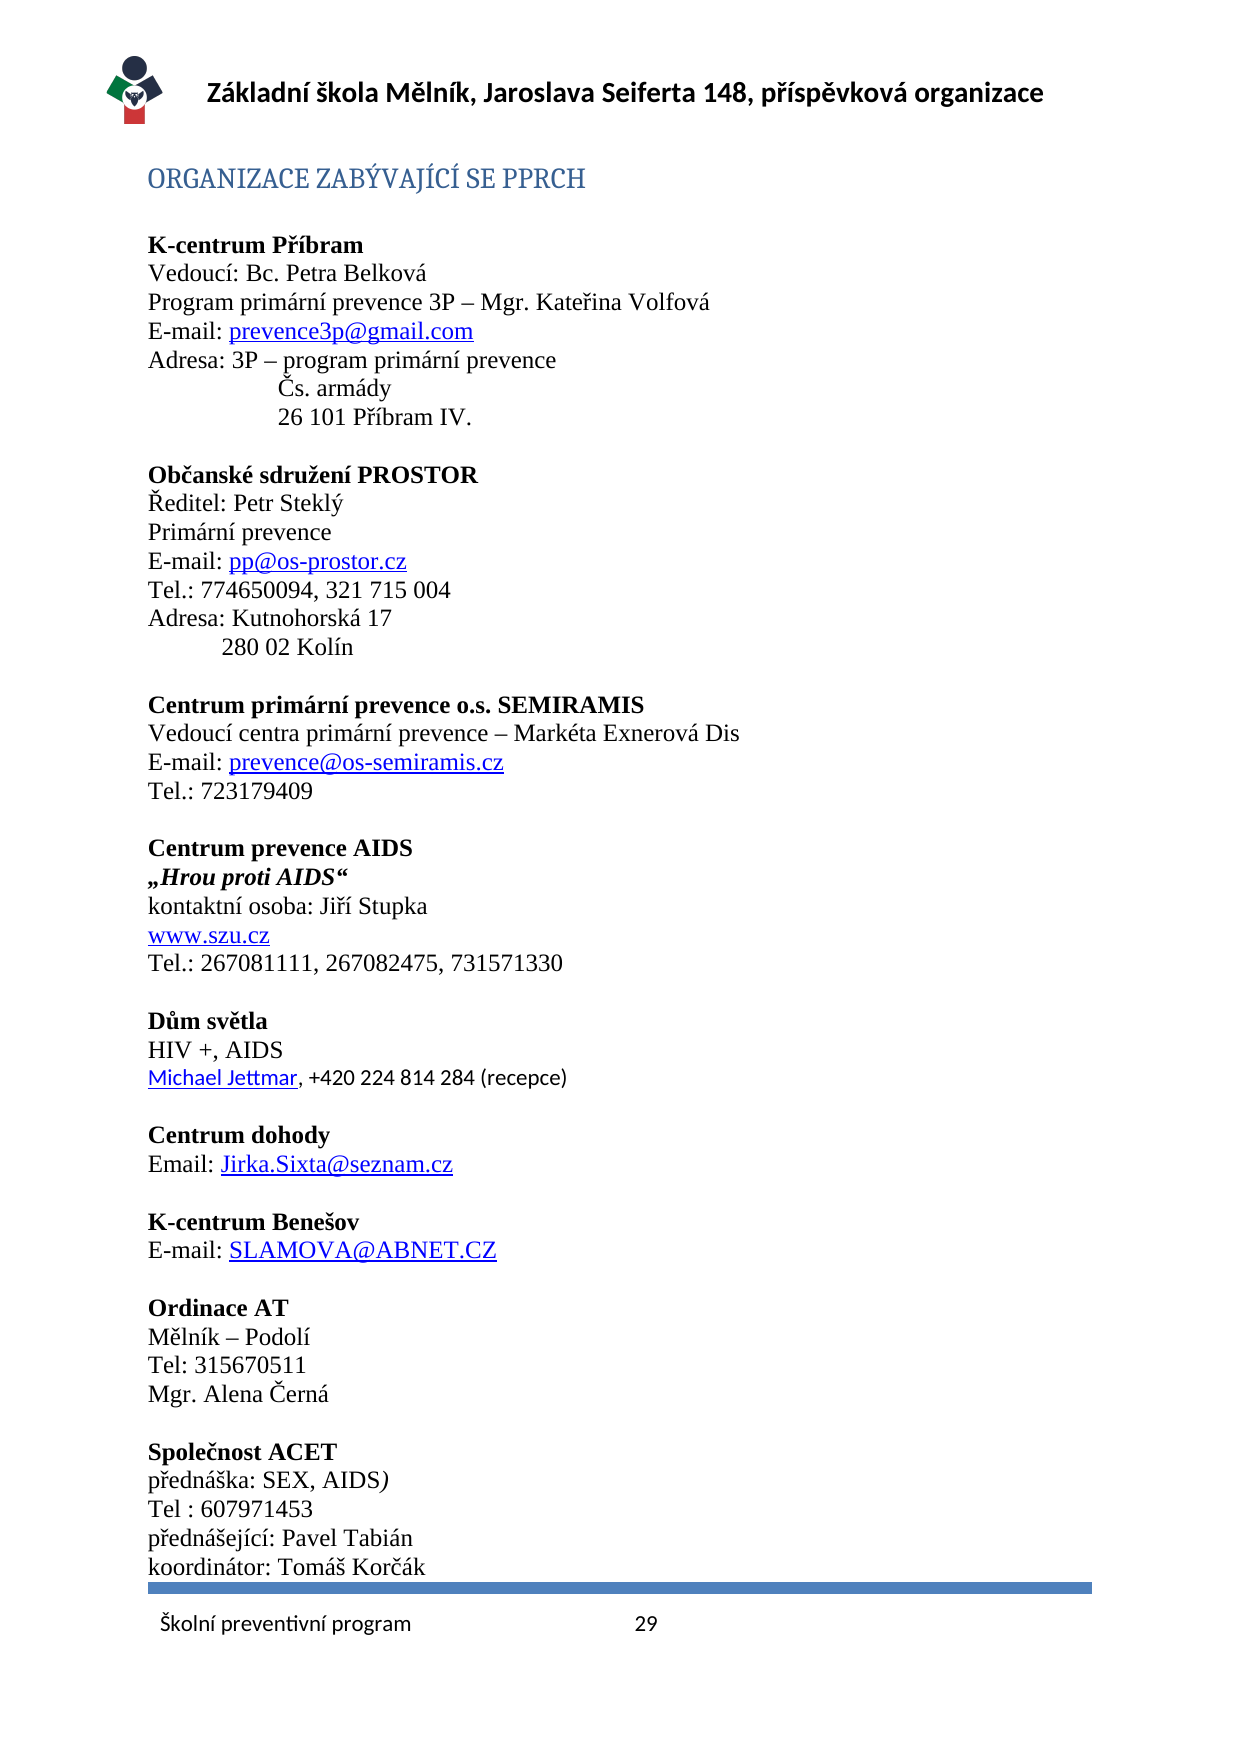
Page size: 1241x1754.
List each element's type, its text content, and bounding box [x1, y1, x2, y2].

text Čs. armády [148, 373, 1092, 402]
subtitle ORGANIZACE ZABÝVAJÍCÍ SE PPRCH [148, 162, 1092, 196]
text Tel: 315670511 [148, 1350, 1092, 1379]
text K-centrum Příbram [148, 230, 1092, 258]
text přednášející: Pavel Tabián [148, 1523, 1092, 1552]
text Email: Jirka.Sixta@seznam.cz [148, 1149, 1092, 1178]
text E-mail: SLAMOVA@ABNET.CZ [148, 1235, 1092, 1264]
picture [106, 56, 163, 124]
text E-mail: prevence@os-semiramis.cz [148, 747, 1092, 776]
text Primární prevence [148, 517, 1092, 546]
text 280 02 Kolín [148, 632, 1092, 661]
text koordinátor: Tomáš Korčák [148, 1552, 1092, 1580]
text www.szu.cz [148, 920, 1092, 948]
text Občanské sdružení PROSTOR [148, 460, 1092, 488]
text Mělník – Podolí [148, 1322, 1092, 1350]
text Vedoucí centra primární prevence – Markéta Exnerová Dis [148, 718, 1092, 747]
text Michael Jettmar, +420 224 814 284 (recepce) [148, 1063, 1092, 1092]
text Adresa: Kutnohorská 17 [148, 603, 1092, 632]
text E-mail: prevence3p@gmail.com [148, 316, 1092, 345]
text Centrum primární prevence o.s. SEMIRAMIS [148, 690, 1092, 718]
text Tel.: 774650094, 321 715 004 [148, 575, 1092, 603]
text K-centrum Benešov [148, 1207, 1092, 1235]
text přednáška: SEX, AIDS) [148, 1465, 1092, 1494]
text Ordinace AT [148, 1293, 1092, 1322]
text Adresa: 3P – program primární prevence [148, 345, 1092, 373]
text Dům světla [148, 1006, 1092, 1035]
text kontaktní osoba: Jiří Stupka [148, 891, 1092, 920]
text Centrum dohody [148, 1120, 1092, 1149]
text Mgr. Alena Černá [148, 1379, 1092, 1408]
text Centrum prevence AIDS [148, 833, 1092, 862]
text „Hrou proti AIDS“ [148, 862, 1092, 891]
text HIV +, AIDS [148, 1035, 1092, 1063]
text E-mail: pp@os-prostor.cz [148, 546, 1092, 575]
text Společnost ACET [148, 1437, 1092, 1465]
text Tel.: 267081111, 267082475, 731571330 [148, 948, 1092, 977]
text Ředitel: Petr Steklý [148, 488, 1092, 517]
text 26 101 Příbram IV. [148, 402, 1092, 431]
text Tel : 607971453 [148, 1494, 1092, 1523]
text Tel.: 723179409 [148, 776, 1092, 805]
text Vedoucí: Bc. Petra Belková [148, 258, 1092, 287]
text Program primární prevence 3P – Mgr. Kateřina Volfová [148, 287, 1092, 316]
